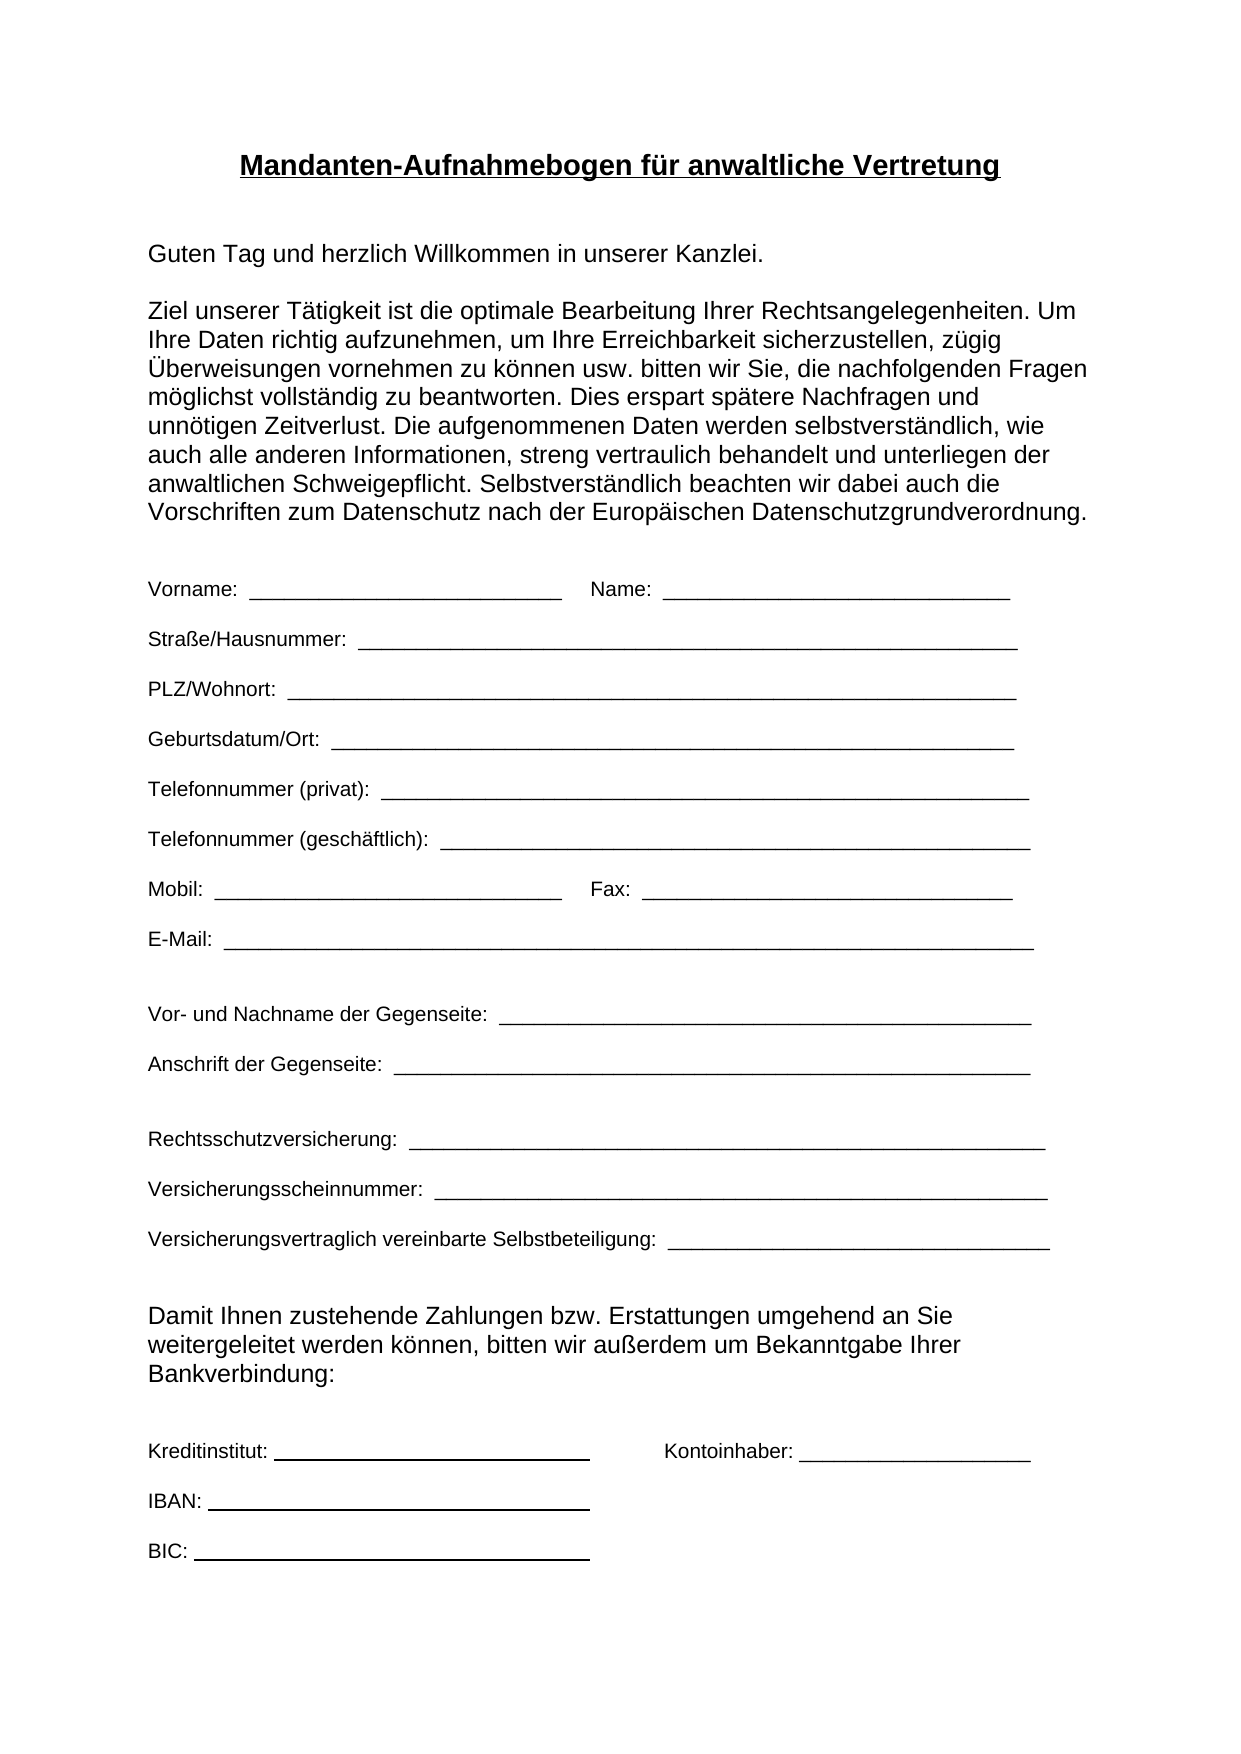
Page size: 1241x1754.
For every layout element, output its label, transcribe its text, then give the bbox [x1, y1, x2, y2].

text Anschrift der Gegenseite: _______________________________________________________ [148, 1051, 1093, 1076]
text Telefonnummer (geschäftlich): ___________________________________________________ [148, 826, 1093, 851]
text Straße/Hausnummer: _________________________________________________________ [148, 626, 1093, 651]
text Ziel unserer Tätigkeit ist die optimale Bearbeitung Ihrer Rechtsangelegenheiten. Um Ihre Daten richtig aufzunehmen, um Ihre Erreichbarkeit sicherzustellen, zügig Überweisungen vornehmen zu können usw. bitten wir Sie, die nachfolgenden Fragen möglichst vollständig zu beantworten. Dies erspart spätere Nachfragen und unnötigen Zeitverlust. Die aufgenommenen Daten werden selbstverständlich, wie auch alle anderen Informationen, streng vertraulich behandelt und unterliegen der anwaltlichen Schweigepflicht. Selbstverständlich beachten wir dabei auch die Vorschriften zum Datenschutz nach der Europäischen Datenschutzgrundverordnung. [148, 296, 1093, 526]
text E-Mail: ______________________________________________________________________ [148, 926, 1093, 951]
text Vor- und Nachname der Gegenseite: ______________________________________________ [148, 1001, 1093, 1026]
text Vorname: ___________________________ Name: ______________________________ [148, 576, 1093, 601]
text Mobil: ______________________________ Fax: ________________________________ [148, 876, 1093, 901]
text Kreditinstitut: Kontoinhaber: ____________________ [148, 1437, 1093, 1462]
text PLZ/Wohnort: _______________________________________________________________ [148, 676, 1093, 701]
text Telefonnummer (privat): ________________________________________________________ [148, 776, 1093, 801]
text BIC: [148, 1537, 1093, 1562]
text Rechtsschutzversicherung: _______________________________________________________ [148, 1126, 1093, 1151]
text Mandanten-Aufnahmebogen für anwaltliche Vertretung [148, 148, 1093, 181]
text Geburtsdatum/Ort: ___________________________________________________________ [148, 726, 1093, 751]
text Guten Tag und herzlich Willkommen in unserer Kanzlei. [148, 239, 1093, 267]
text Damit Ihnen zustehende Zahlungen bzw. Erstattungen umgehend an Sie weitergeleitet werden können, bitten wir außerdem um Bekanntgabe Ihrer Bankverbindung: [148, 1301, 1093, 1387]
text Versicherungsscheinnummer: _____________________________________________________ [148, 1176, 1093, 1201]
text IBAN: [148, 1487, 1093, 1512]
text Versicherungsvertraglich vereinbarte Selbstbeteiligung: _________________________________ [148, 1226, 1093, 1251]
